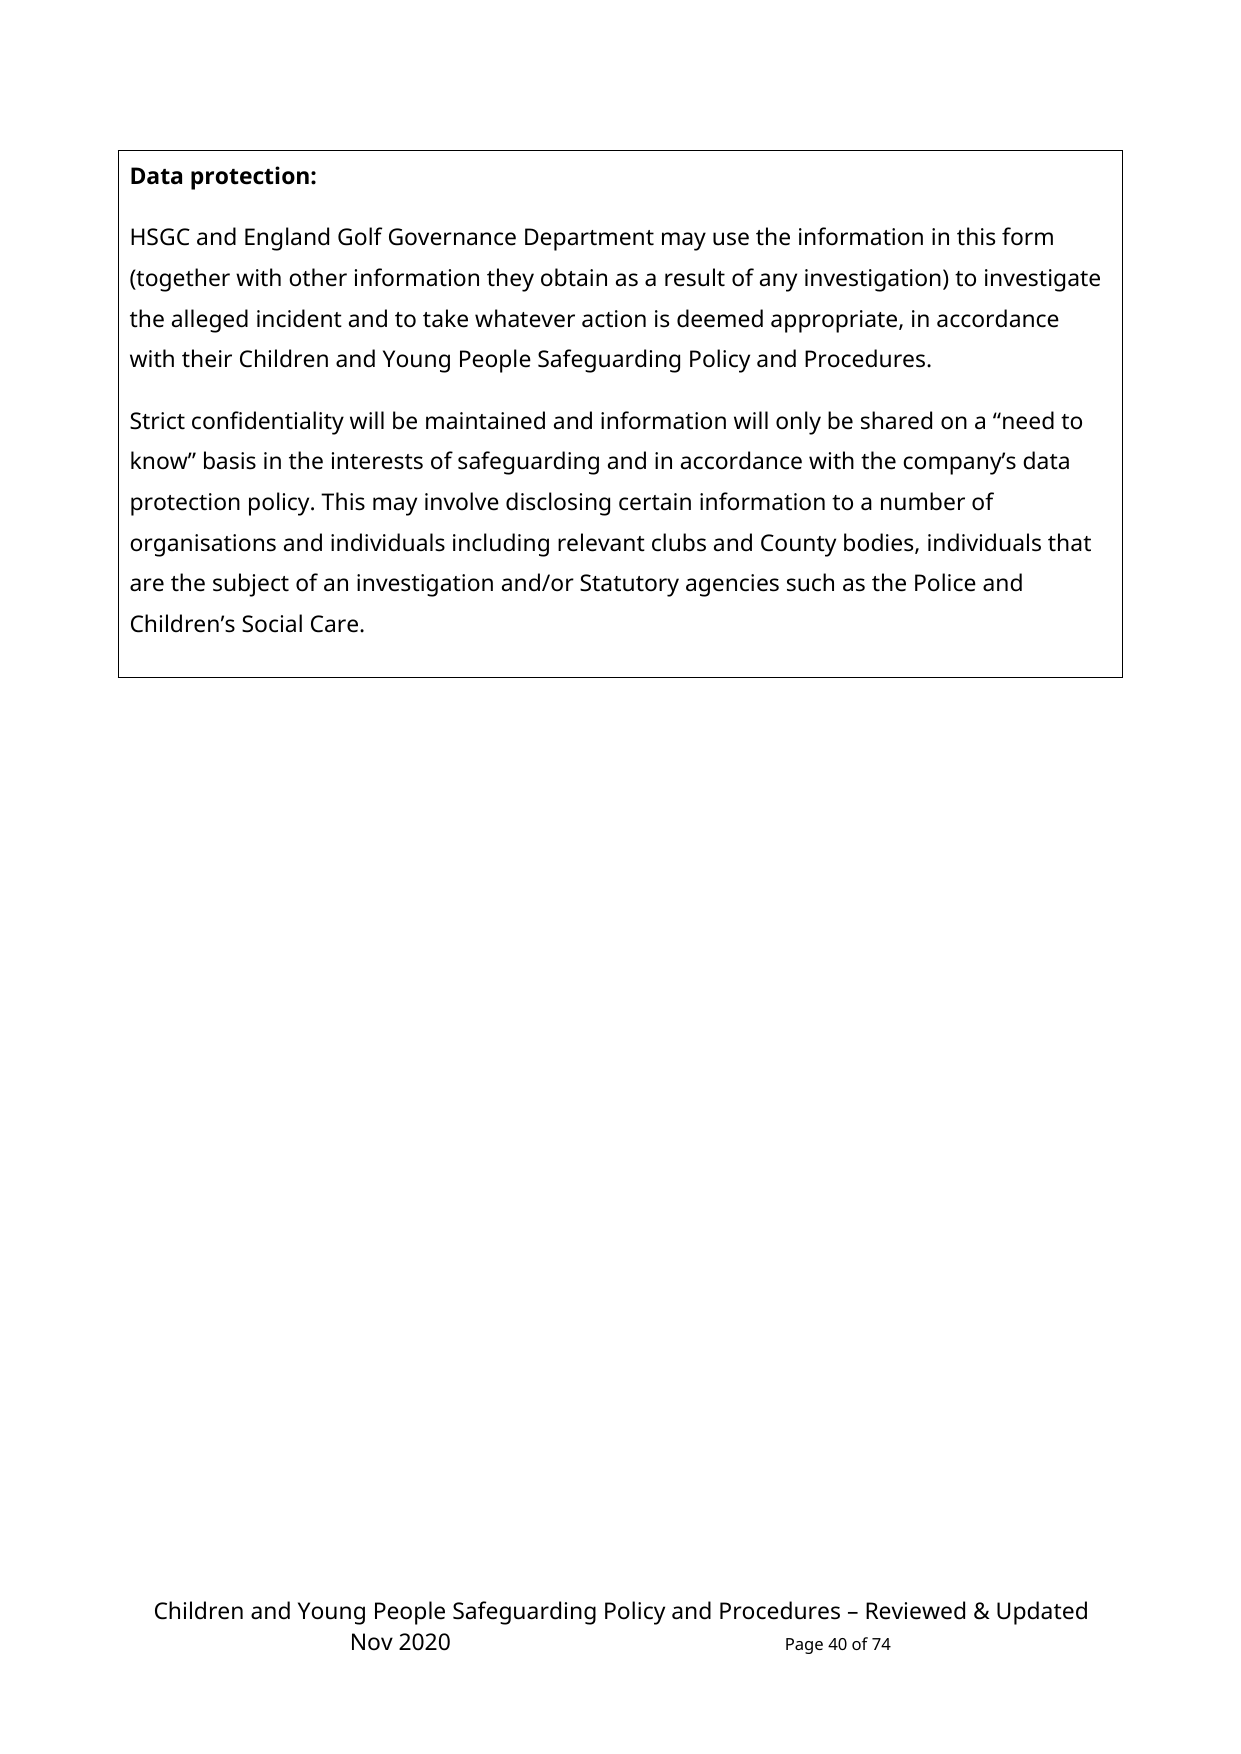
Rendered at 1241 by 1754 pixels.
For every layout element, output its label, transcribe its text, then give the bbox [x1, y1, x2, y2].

table_cell Data protection: HSGC and England Golf Governance Department may use the information in this form (together with other information they obtain as a result of any investigation) to investigate the alleged incident and to take whatever action is deemed appropriate, in accordance with their Children and Young People Safeguarding Policy and Procedures. Strict confidentiality will be maintained and information will only be shared on a “need to know” basis in the interests of safeguarding and in accordance with the company’s data protection policy. This may involve disclosing certain information to a number of organisations and individuals including relevant clubs and County bodies, individuals that are the subject of an investigation and/or Statutory agencies such as the Police and Children’s Social Care. [119, 151, 1122, 677]
